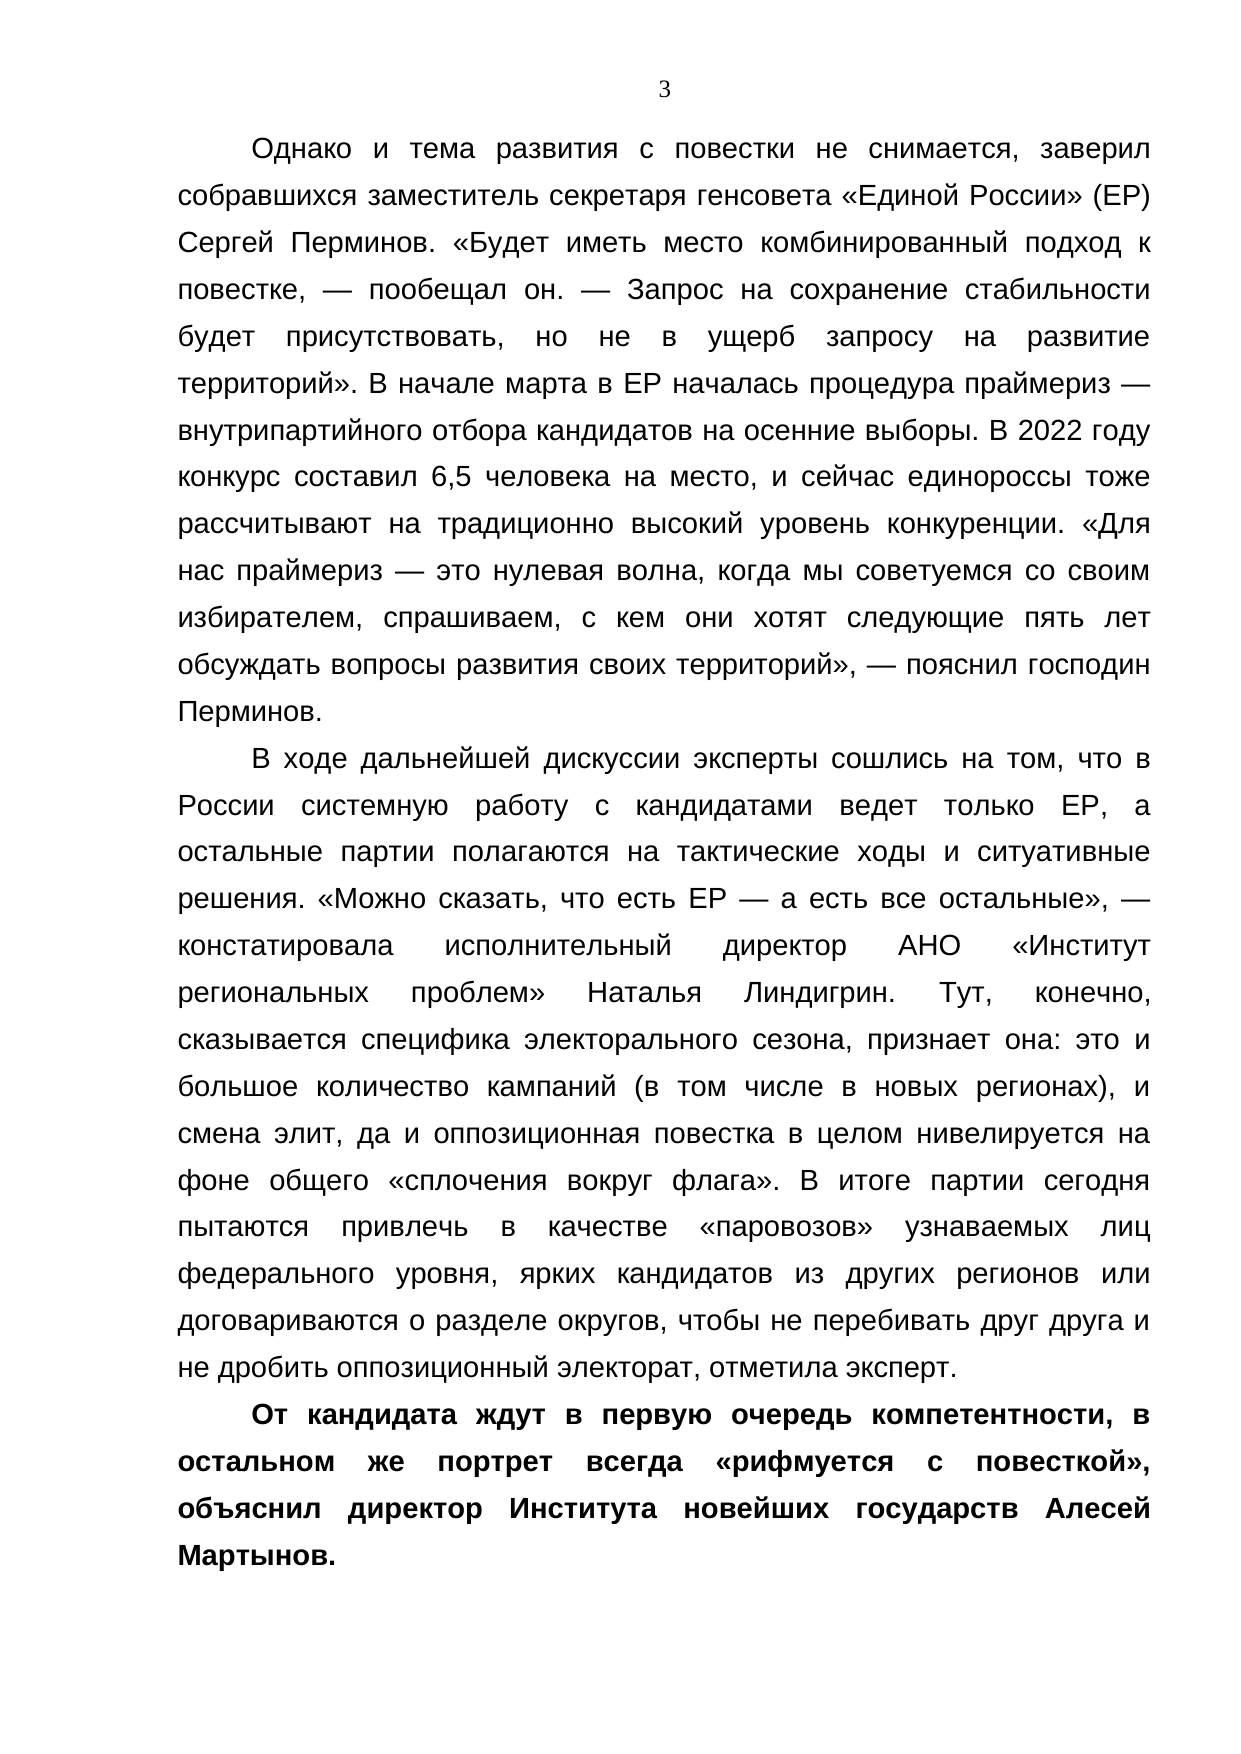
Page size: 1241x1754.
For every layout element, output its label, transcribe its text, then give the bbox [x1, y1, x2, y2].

text В ходе дальнейшей дискуссии эксперты сошлись на том, что в России системную работу с кандидатами ведет только ЕР, а остальные партии полагаются на тактические ходы и ситуативные решения. «Можно сказать, что есть ЕР — а есть все остальные», — констатировала исполнительный директор АНО «Институт региональных проблем» Наталья Линдигрин. Тут, конечно, сказывается специфика электорального сезона, признает она: это и большое количество кампаний (в том числе в новых регионах), и смена элит, да и оппозиционная повестка в целом нивелируется на фоне общего «сплочения вокруг флага». В итоге партии сегодня пытаются привлечь в качестве «паровозов» узнаваемых лиц федерального уровня, ярких кандидатов из других регионов или договариваются о разделе округов, чтобы не перебивать друг друга и не дробить оппозиционный электорат, отметила эксперт. [177, 741, 1152, 1383]
text Однако и тема развития с повестки не снимается, заверил собравшихся заместитель секретаря генсовета «Единой России» (ЕР) Сергей Перминов. «Будет иметь место комбинированный подход к повестке, — пообещал он. — Запрос на сохранение стабильности будет присутствовать, но не в ущерб запросу на развитие территорий». В начале марта в ЕР началась процедура праймериз — внутрипартийного отбора кандидатов на осенние выборы. В 2022 году конкурс составил 6,5 человека на место, и сейчас единороссы тоже рассчитывают на традиционно высокий уровень конкуренции. «Для нас праймериз — это нулевая волна, когда мы советуемся со своим избирателем, спрашиваем, с кем они хотят следующие пять лет обсуждать вопросы развития своих территорий», — пояснил господин Перминов. [177, 131, 1152, 727]
text От кандидата ждут в первую очередь компетентности, в остальном же портрет всегда «рифмуется с повесткой», объяснил директор Института новейших государств Алесей Мартынов. [177, 1397, 1152, 1571]
